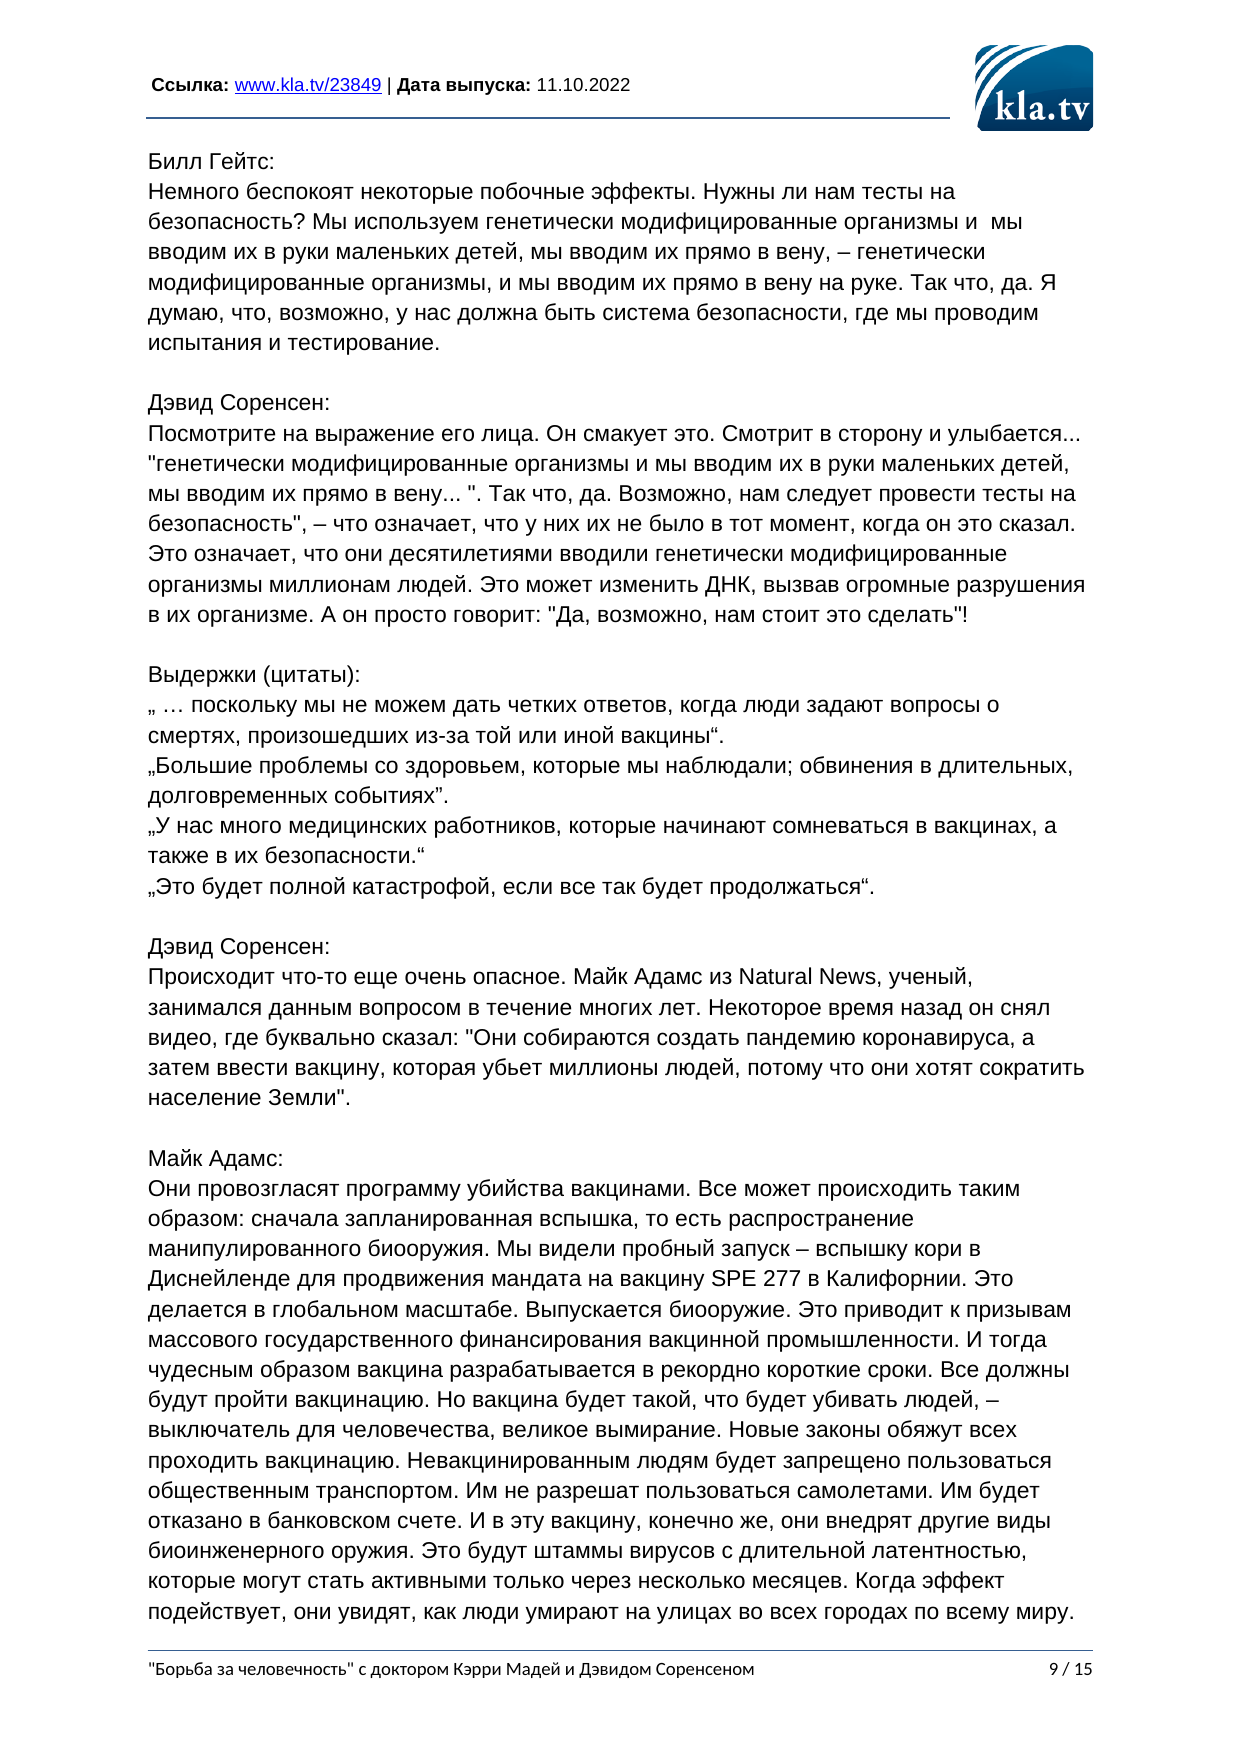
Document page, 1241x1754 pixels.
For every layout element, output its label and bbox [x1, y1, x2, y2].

text [148, 148, 1093, 1624]
